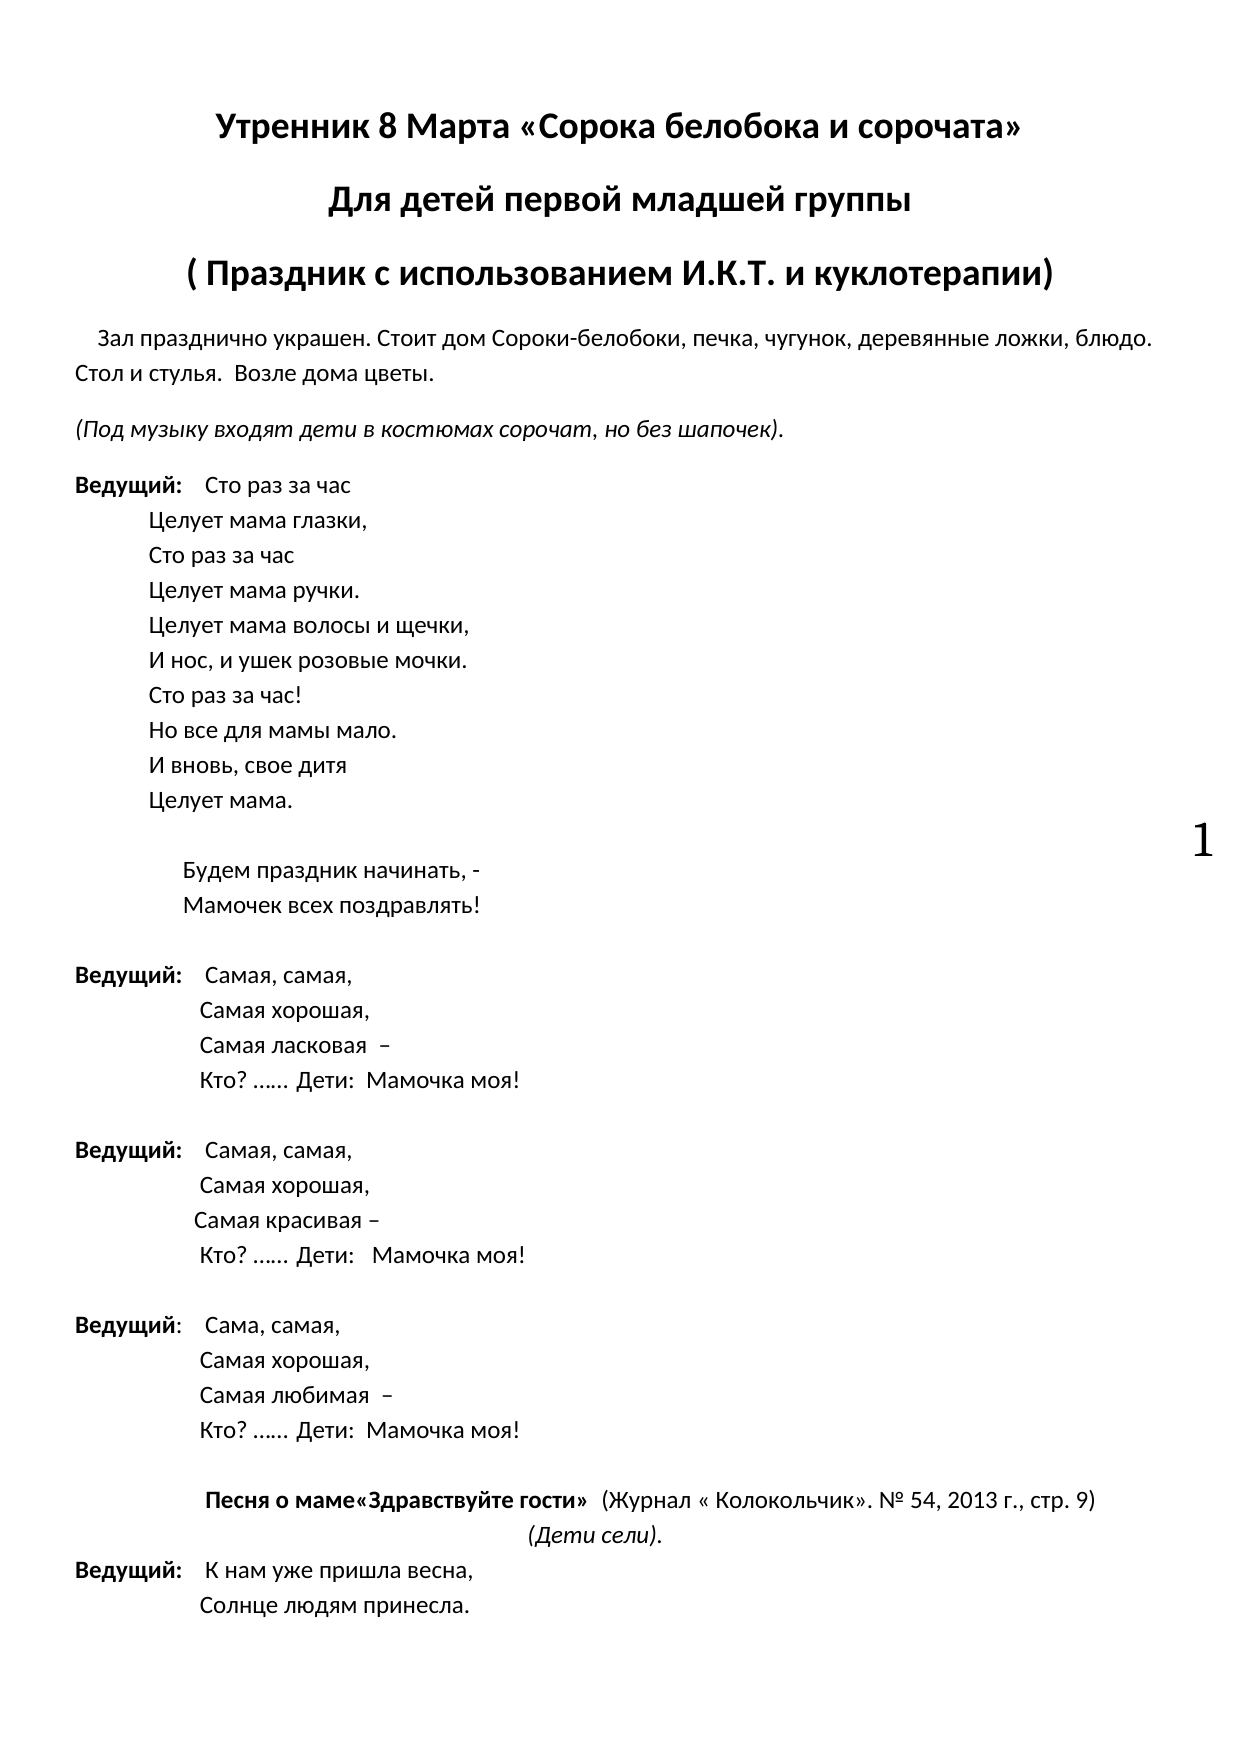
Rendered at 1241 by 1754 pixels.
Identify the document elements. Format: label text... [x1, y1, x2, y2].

text Кто? …… Дети: Мамочка моя! [75, 1239, 1165, 1269]
text Утренник 8 Марта «Сорока белобока и сорочата» [75, 102, 1165, 148]
text Сто раз за час [75, 539, 1165, 569]
text Целует мама волосы и щечки, [75, 609, 1165, 639]
text Зал празднично украшен. Стоит дом Сороки-белобоки, печка, чугунок, деревянные ложки, блюдо. Стол и стулья. Возле дома цветы. [75, 322, 1165, 388]
text Ведущий: Самая, самая, [75, 959, 1165, 989]
text И нос, и ушек розовые мочки. [75, 644, 1165, 674]
text Самая любимая – [75, 1379, 1165, 1409]
text Целует мама. [75, 784, 1165, 814]
text Самая хорошая, [75, 1344, 1165, 1374]
text Но все для мамы мало. [75, 714, 1165, 744]
text Целует мама глазки, [75, 504, 1165, 534]
text Самая хорошая, [75, 994, 1165, 1024]
text Солнце людям принесла. [75, 1589, 1165, 1619]
text Самая хорошая, [75, 1169, 1165, 1199]
text Ведущий: К нам уже пришла весна, [75, 1554, 1165, 1584]
text Самая ласковая – [75, 1029, 1165, 1059]
text Ведущий: Сто раз за час [75, 469, 1165, 499]
text Песня о маме«Здравствуйте гости» (Журнал « Колокольчик». № 54, 2013 г., стр. 9) [75, 1484, 1165, 1514]
text Ведущий: Сама, самая, [75, 1309, 1165, 1339]
text Кто? …… Дети: Мамочка моя! [75, 1064, 1165, 1094]
text Мамочек всех поздравлять! [75, 889, 1165, 919]
text Будем праздник начинать, - [75, 854, 1165, 884]
text (Под музыку входят дети в костюмах сорочат, но без шапочек). [75, 413, 1165, 444]
text ( Праздник с использованием И.К.Т. и куклотерапии) [75, 249, 1165, 295]
text Самая красивая – [75, 1204, 1165, 1234]
text Для детей первой младшей группы [75, 175, 1165, 221]
text Ведущий: Самая, самая, [75, 1134, 1165, 1164]
text Сто раз за час! [75, 679, 1165, 709]
text Целует мама ручки. [75, 574, 1165, 604]
text Кто? …… Дети: Мамочка моя! [75, 1414, 1165, 1444]
text (Дети сели). [75, 1519, 1165, 1549]
text И вновь, свое дитя [75, 749, 1165, 779]
